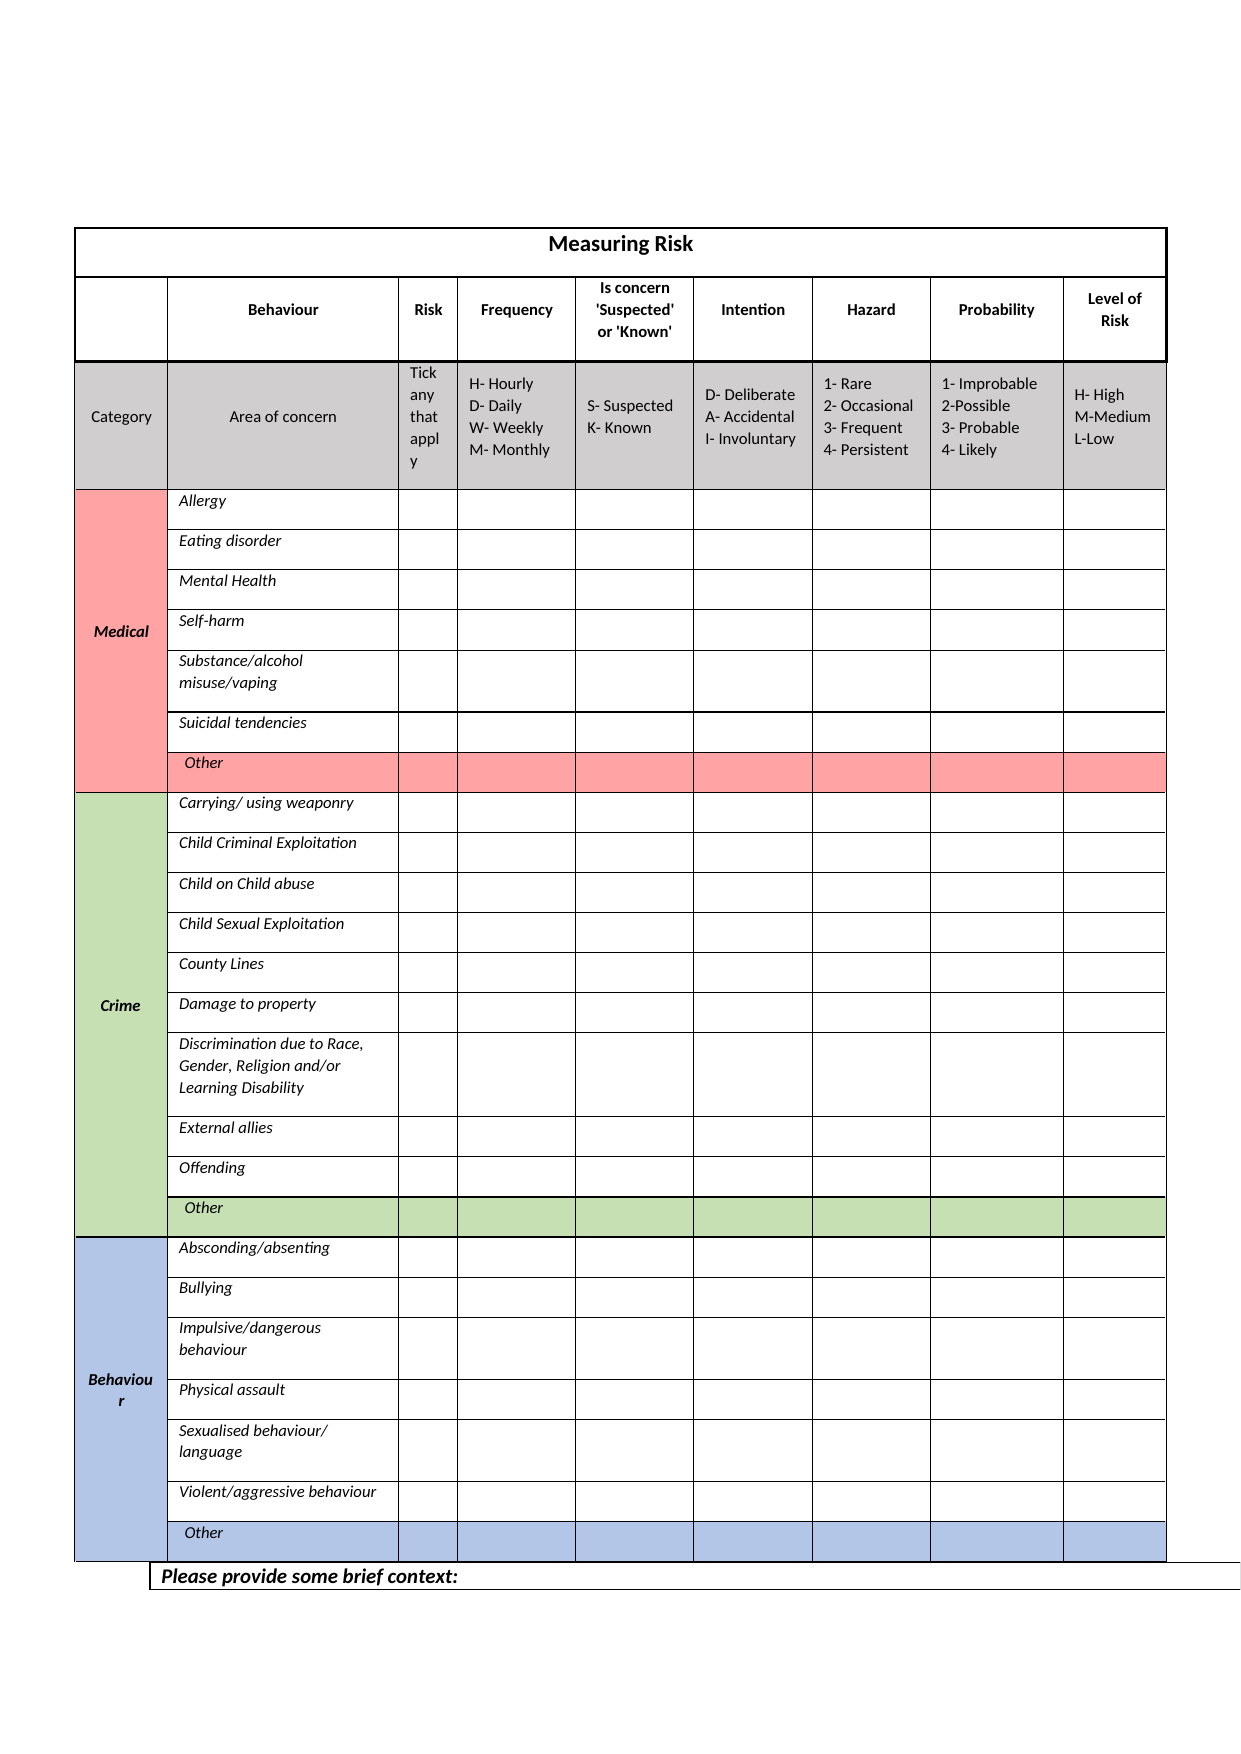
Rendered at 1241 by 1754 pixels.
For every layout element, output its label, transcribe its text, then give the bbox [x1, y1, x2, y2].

table_cell [458, 793, 575, 832]
table_cell [813, 1318, 930, 1379]
table_cell [694, 1318, 812, 1379]
table_cell [458, 1157, 575, 1196]
table_cell [694, 873, 812, 912]
table_cell [1064, 650, 1166, 711]
table_cell [576, 953, 693, 992]
table_cell [931, 1380, 1063, 1419]
table_cell [1064, 1032, 1166, 1116]
table_cell [931, 1238, 1063, 1277]
table_cell [399, 873, 457, 912]
table_cell [458, 713, 575, 752]
table_cell [399, 833, 457, 872]
table_cell [399, 1157, 457, 1196]
table_cell [399, 1380, 457, 1419]
table_cell [694, 490, 812, 529]
table_cell [399, 651, 457, 711]
table_cell [1064, 1419, 1166, 1481]
table_cell Substance/alcohol misuse/vaping [168, 651, 398, 711]
table_cell [694, 1033, 812, 1116]
table_cell [1064, 992, 1166, 1032]
table_cell Damage to property [168, 993, 398, 1032]
table_cell [813, 1278, 930, 1317]
table_cell [399, 1482, 457, 1521]
table_cell S- Suspected K- Known [576, 363, 693, 489]
table_cell [694, 1278, 812, 1317]
table_cell [576, 1198, 693, 1236]
table_cell Physical assault [168, 1380, 398, 1419]
table_cell Self-harm [168, 610, 398, 649]
table_cell [399, 953, 457, 992]
table_cell [813, 993, 930, 1032]
table_cell [1064, 752, 1166, 792]
table_cell [813, 1157, 930, 1196]
table_cell [813, 530, 930, 569]
table_cell [1064, 832, 1166, 872]
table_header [151, 1563, 1240, 1588]
table_cell [399, 1033, 457, 1116]
table_cell Medical [75, 489, 167, 792]
table_cell [1064, 1196, 1166, 1236]
table_cell [813, 953, 930, 992]
table_cell [1064, 1317, 1166, 1379]
table_cell [1064, 952, 1166, 992]
table_cell [576, 1482, 693, 1521]
table_cell [399, 1278, 457, 1317]
table_cell [576, 1278, 693, 1317]
table_cell [694, 1117, 812, 1156]
table_cell [576, 793, 693, 832]
table_cell [694, 1157, 812, 1196]
table_cell [576, 570, 693, 609]
table_cell [399, 1238, 457, 1277]
table_cell Category [75, 363, 167, 489]
table_cell [576, 1117, 693, 1156]
table_cell External allies [168, 1117, 398, 1156]
table_cell Tick any that apply [399, 363, 457, 489]
table_cell [458, 913, 575, 952]
table_cell [1064, 1521, 1166, 1561]
table_cell [458, 490, 575, 529]
table_cell Other [168, 753, 398, 792]
table_cell [813, 1482, 930, 1521]
table_cell Child Criminal Exploitation [168, 833, 398, 872]
table_cell [458, 1420, 575, 1481]
table_cell H- Hourly D- Daily W- Weekly M- Monthly [458, 363, 575, 489]
table_cell Mental Health [168, 570, 398, 609]
table_cell [399, 610, 457, 649]
table_cell [576, 530, 693, 569]
table_cell [1064, 489, 1166, 529]
table_cell [458, 1522, 575, 1561]
table_cell [694, 833, 812, 872]
table_cell [931, 1033, 1063, 1116]
table_cell Probability [931, 278, 1063, 360]
table_cell Child Sexual Exploitation [168, 913, 398, 952]
table_cell [576, 873, 693, 912]
table_cell [458, 530, 575, 569]
table_cell [576, 1157, 693, 1196]
table_cell [576, 753, 693, 792]
table_cell [458, 993, 575, 1032]
table_cell Intention [694, 278, 812, 360]
table_cell [458, 1318, 575, 1379]
table_cell [931, 753, 1063, 792]
table_cell [458, 833, 575, 872]
table_cell Allergy [168, 490, 398, 529]
table_cell [1064, 792, 1166, 832]
table_cell [813, 1198, 930, 1236]
table_cell [576, 1522, 693, 1561]
table_cell [1064, 1236, 1166, 1277]
table_cell [813, 490, 930, 529]
table_cell [399, 1318, 457, 1379]
table_cell Is concern 'Suspected' or 'Known' [576, 278, 693, 360]
table_cell [813, 651, 930, 711]
table_cell [458, 873, 575, 912]
table_cell [576, 1420, 693, 1481]
table_cell [399, 570, 457, 609]
table_cell [576, 1380, 693, 1419]
table_cell [399, 753, 457, 792]
table_cell [1064, 872, 1166, 912]
table_cell [931, 913, 1063, 952]
table_cell [813, 713, 930, 752]
table_cell [1064, 1277, 1166, 1317]
table_cell [931, 651, 1063, 711]
table_cell [931, 1198, 1063, 1236]
table_cell [694, 610, 812, 649]
table_cell [1064, 1379, 1166, 1419]
table_cell [931, 1420, 1063, 1481]
table_cell [931, 1318, 1063, 1379]
table_cell Risk [399, 278, 457, 360]
table_cell [1064, 1116, 1166, 1156]
table_cell [458, 1380, 575, 1419]
table_cell [1064, 912, 1166, 952]
table_cell [931, 793, 1063, 832]
table_cell [1064, 529, 1166, 569]
table_cell [399, 913, 457, 952]
table_cell Level of Risk [1064, 278, 1165, 360]
table_cell [694, 1238, 812, 1277]
table_cell [1064, 1481, 1166, 1521]
table_cell [576, 913, 693, 952]
table_cell [458, 1278, 575, 1317]
table_cell [576, 1318, 693, 1379]
table_cell [458, 753, 575, 792]
table_cell [399, 1198, 457, 1236]
table_cell [576, 993, 693, 1032]
table_cell [694, 1380, 812, 1419]
table_cell [931, 490, 1063, 529]
table_cell [931, 993, 1063, 1032]
table_cell [931, 1117, 1063, 1156]
table_cell [931, 530, 1063, 569]
table_cell Sexualised behaviour/ language [168, 1420, 398, 1481]
table_cell Hazard [813, 278, 930, 360]
table_cell [813, 873, 930, 912]
table_cell [694, 530, 812, 569]
table_cell [576, 1238, 693, 1277]
table_cell [931, 1522, 1063, 1561]
table_cell [931, 873, 1063, 912]
table_cell Behaviour [168, 278, 398, 360]
table_cell [458, 610, 575, 649]
table_cell [458, 651, 575, 711]
table_cell [931, 1482, 1063, 1521]
table_cell [458, 570, 575, 609]
table_cell [694, 793, 812, 832]
table_cell Crime [75, 792, 167, 1236]
table_cell [576, 610, 693, 649]
table_cell [399, 713, 457, 752]
table_cell [76, 278, 167, 360]
table_cell [694, 1522, 812, 1561]
table_cell County Lines [168, 953, 398, 992]
table_cell [458, 1238, 575, 1277]
table_cell [694, 1420, 812, 1481]
table_cell [931, 833, 1063, 872]
table_cell [399, 1420, 457, 1481]
table_cell [399, 1117, 457, 1156]
table_cell [1064, 609, 1166, 649]
table_cell [1064, 711, 1166, 752]
table_cell [576, 713, 693, 752]
table_cell [813, 913, 930, 952]
table_cell 1- Improbable 2-Possible 3- Probable 4- Likely [931, 363, 1063, 489]
table_cell Discrimination due to Race, Gender, Religion and/or Learning Disability [168, 1033, 398, 1116]
table_cell [1064, 569, 1166, 609]
table_cell Suicidal tendencies [168, 713, 398, 752]
table_cell [694, 993, 812, 1032]
table_cell [399, 793, 457, 832]
table_cell [931, 610, 1063, 649]
table_cell [694, 953, 812, 992]
table_cell [1064, 1156, 1166, 1196]
table_cell [694, 570, 812, 609]
table_cell [813, 1117, 930, 1156]
table_cell Impulsive/dangerous behaviour [168, 1318, 398, 1379]
table_cell [694, 913, 812, 952]
table_cell [931, 953, 1063, 992]
table_cell [458, 1033, 575, 1116]
table_cell D- Deliberate A- Accidental I- Involuntary [694, 363, 812, 489]
table_cell [399, 530, 457, 569]
table_cell [931, 1278, 1063, 1317]
table_cell [813, 1380, 930, 1419]
table_cell Eating disorder [168, 530, 398, 569]
table_cell [458, 953, 575, 992]
table_cell [931, 713, 1063, 752]
table_cell Violent/aggressive behaviour [168, 1482, 398, 1521]
table_cell [931, 570, 1063, 609]
table_cell [576, 651, 693, 711]
table_cell [458, 1198, 575, 1236]
table_cell [694, 753, 812, 792]
table_cell Other [168, 1522, 398, 1561]
table_cell [576, 833, 693, 872]
table_cell [576, 490, 693, 529]
table_cell [813, 1033, 930, 1116]
table_header Measuring Risk [76, 229, 1165, 276]
table_cell [458, 1117, 575, 1156]
table_cell Bullying [168, 1278, 398, 1317]
table_cell [813, 1420, 930, 1481]
table_cell [694, 1198, 812, 1236]
table_cell 1- Rare 2- Occasional 3- Frequent 4- Persistent [813, 363, 930, 489]
table_cell [694, 651, 812, 711]
table_cell [694, 1482, 812, 1521]
table_cell [576, 1033, 693, 1116]
table_cell [931, 1157, 1063, 1196]
table_cell Child on Child abuse [168, 873, 398, 912]
table_cell [399, 1522, 457, 1561]
table_cell [399, 993, 457, 1032]
table_cell Absconding/absenting [168, 1238, 398, 1277]
table_cell Carrying/ using weaponry [168, 793, 398, 832]
table_cell [399, 490, 457, 529]
table_cell [813, 1238, 930, 1277]
table_cell [813, 833, 930, 872]
table_cell [458, 1482, 575, 1521]
table_cell [694, 713, 812, 752]
table_cell Frequency [458, 278, 575, 360]
table_cell [813, 753, 930, 792]
table_cell [813, 610, 930, 649]
table_cell H- High M-Medium L-Low [1064, 363, 1166, 489]
table_cell Behaviour [75, 1236, 167, 1561]
table_cell Offending [168, 1157, 398, 1196]
table_cell [813, 1522, 930, 1561]
table_cell Area of concern [168, 363, 398, 489]
table_cell [813, 570, 930, 609]
table_cell [813, 793, 930, 832]
table_cell Other [168, 1198, 398, 1236]
